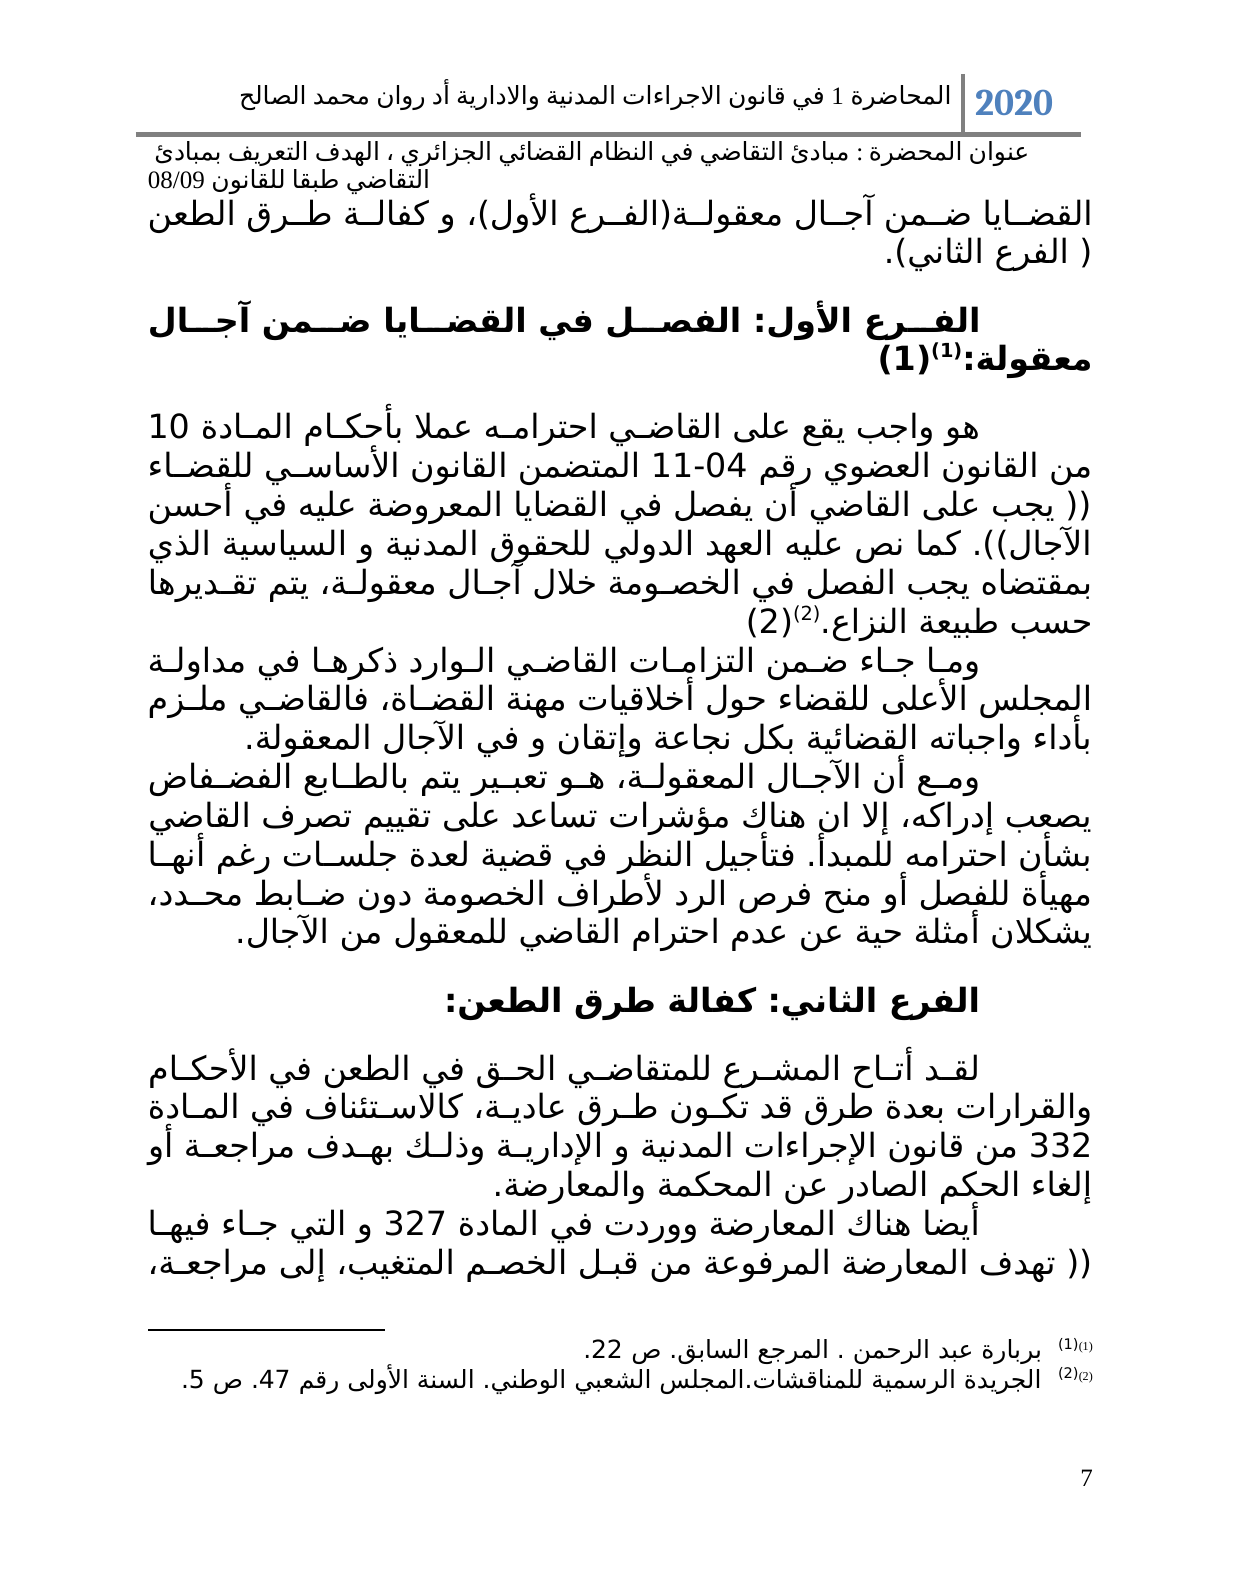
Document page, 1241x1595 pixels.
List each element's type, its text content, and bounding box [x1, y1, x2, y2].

text الفرع الثاني: كفالة طرق الطعن: [148, 981, 1093, 1020]
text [148, 194, 1093, 272]
text ومع أن الآجال المعقولة، هو تعبير يتم بالطابع الفضفاض يصعب إدراكه، إلا ان هناك مؤشرات تساعد على تقييم تصرف القاضي بشأن احترامه للمبدأ. فتأجيل النظر في قضية لعدة جلسات رغم أنها مهيأة للفصل أو منح فرص الرد لأطراف الخصومة دون ضابط محدد، يشكلان أمثلة حية عن عدم احترام القاضي للمعقول من الآجال. [148, 758, 1093, 952]
text لقد أتاح المشرع للمتقاضي الحق في الطعن في الأحكام والقرارات بعدة طرق قد تكون طرق عادية، كالاستئناف في المادة 332 من قانون الإجراءات المدنية و الإدارية وذلك بهدف مراجعة أو إلغاء الحكم الصادر عن المحكمة والمعارضة. [148, 1049, 1093, 1204]
text هو واجب يقع على القاضي احترامه عملا بأحكام المادة 10 من القانون العضوي رقم 04-11 المتضمن القانون الأساسي للقضاء (( يجب على القاضي أن يفصل في القضايا المعروضة عليه في أحسن الآجال)). كما نص عليه العهد الدولي للحقوق المدنية و السياسية الذي بمقتضاه يجب الفصل في الخصومة خلال آجال معقولة، يتم تقديرها حسب طبيعة النزاع.(2) [148, 408, 1093, 641]
text الفرع الأول: الفصل في القضايا ضمن آجال معقولة:(1) [148, 301, 1093, 379]
text وما جاء ضمن التزامات القاضي الوارد ذكرها في مداولة المجلس الأعلى للقضاء حول أخلاقيات مهنة القضاة، فالقاضي ملزم بأداء واجباته القضائية بكل نجاعة وإتقان و في الآجال المعقولة. [148, 641, 1093, 758]
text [148, 1204, 1093, 1282]
